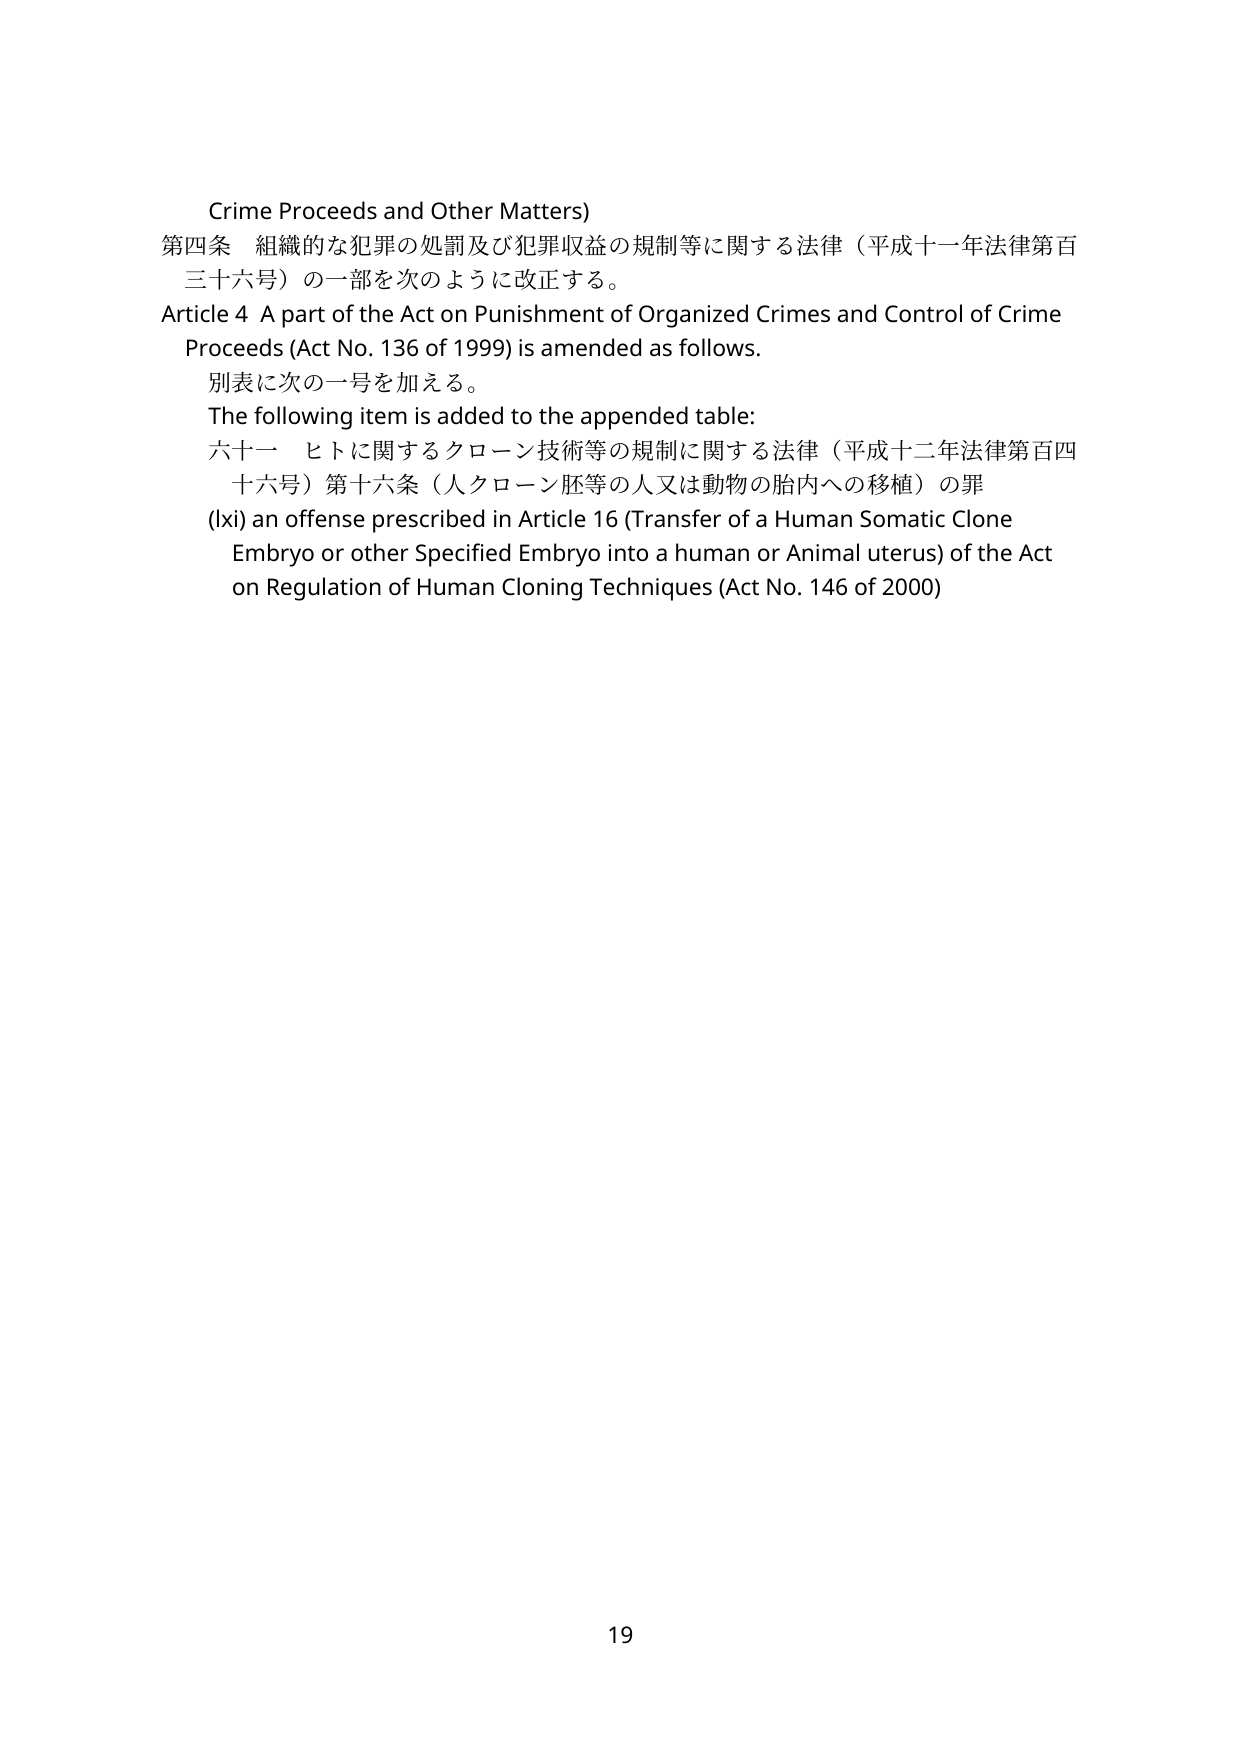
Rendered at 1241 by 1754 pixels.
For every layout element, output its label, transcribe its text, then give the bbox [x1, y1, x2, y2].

text 別表に次の一号を加える。 [184, 364, 1079, 399]
text (lxi) an offense prescribed in Article 16 (Transfer of a Human Somatic Clone Embryo or other Specified Embryo into a human or Animal uterus) of the Act on Regulation of Human Cloning Techniques (Act No. 146 of 2000) [207, 501, 1079, 604]
text Article 4 A part of the Act on Punishment of Organized Crimes and Control of Crime Proceeds (Act No. 136 of 1999) is amended as follows. [161, 296, 1079, 364]
text The following item is added to the appended table: [184, 399, 1079, 433]
text 六十一 ヒトに関するクローン技術等の規制に関する法律（平成十二年法律第百四十六号）第十六条（人クローン胚等の人又は動物の胎内への移植）の罪 [207, 433, 1079, 501]
text 第四条 組織的な犯罪の処罰及び犯罪収益の規制等に関する法律（平成十一年法律第百三十六号）の一部を次のように改正する。 [161, 228, 1079, 296]
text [184, 194, 1079, 228]
